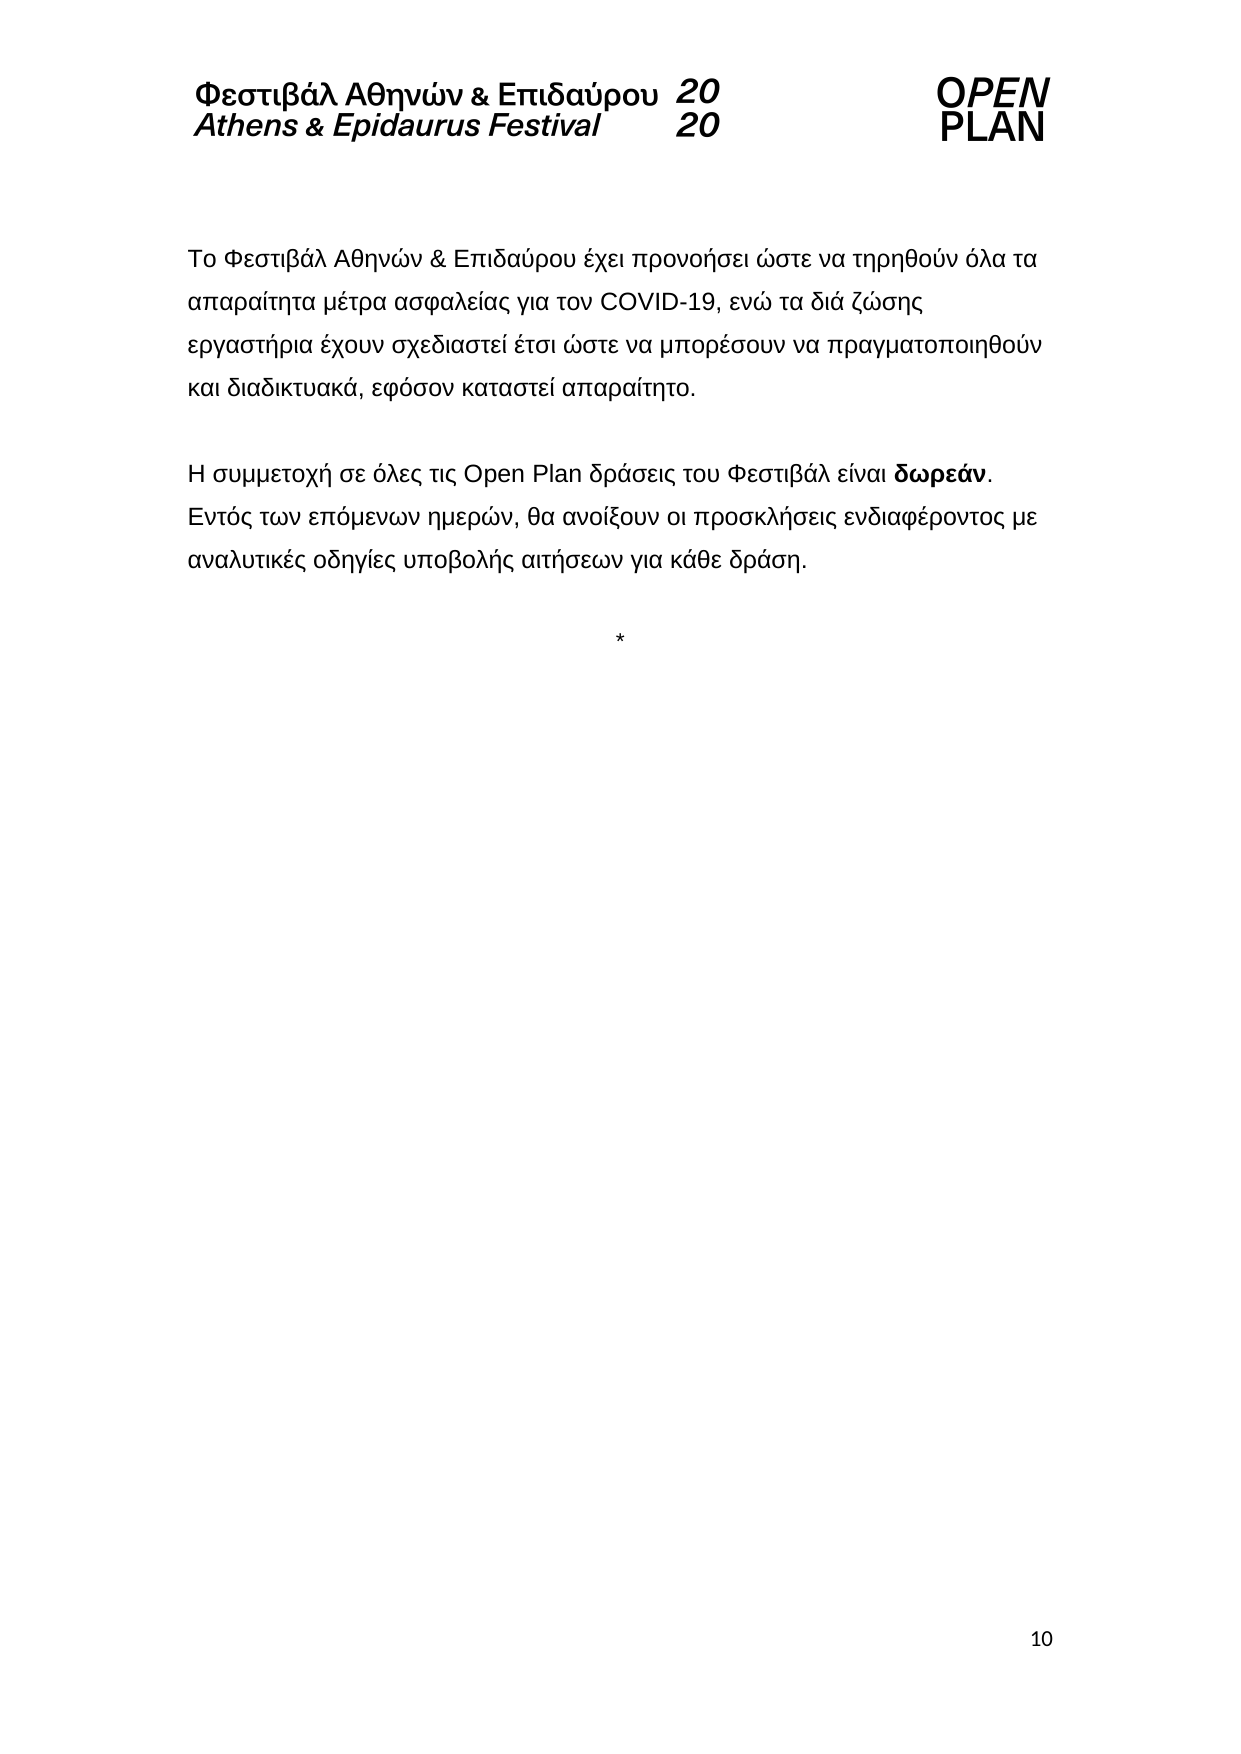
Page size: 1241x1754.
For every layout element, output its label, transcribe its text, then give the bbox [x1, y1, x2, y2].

text Εντός των επόμενων ημερών, θα ανοίξουν οι προσκλήσεις ενδιαφέροντος με αναλυτικές οδηγίες υποβολής αιτήσεων για κάθε δράση. [187, 502, 1053, 574]
picture [187, 73, 727, 145]
text * [187, 628, 1053, 654]
text Η συμμετοχή σε όλες τις Οpen Plan δράσεις του Φεστιβάλ είναι δωρεάν. [187, 459, 1053, 488]
text Το Φεστιβάλ Αθηνών & Επιδαύρου έχει προνοήσει ώστε να τηρηθούν όλα τα απαραίτητα μέτρα ασφαλείας για τον COVID-19, ενώ τα διά ζώσης εργαστήρια έχουν σχεδιαστεί έτσι ώστε να μπορέσουν να πραγματοποιηθούν και διαδικτυακά, εφόσον καταστεί απαραίτητο. [187, 244, 1053, 402]
picture [935, 73, 1053, 145]
